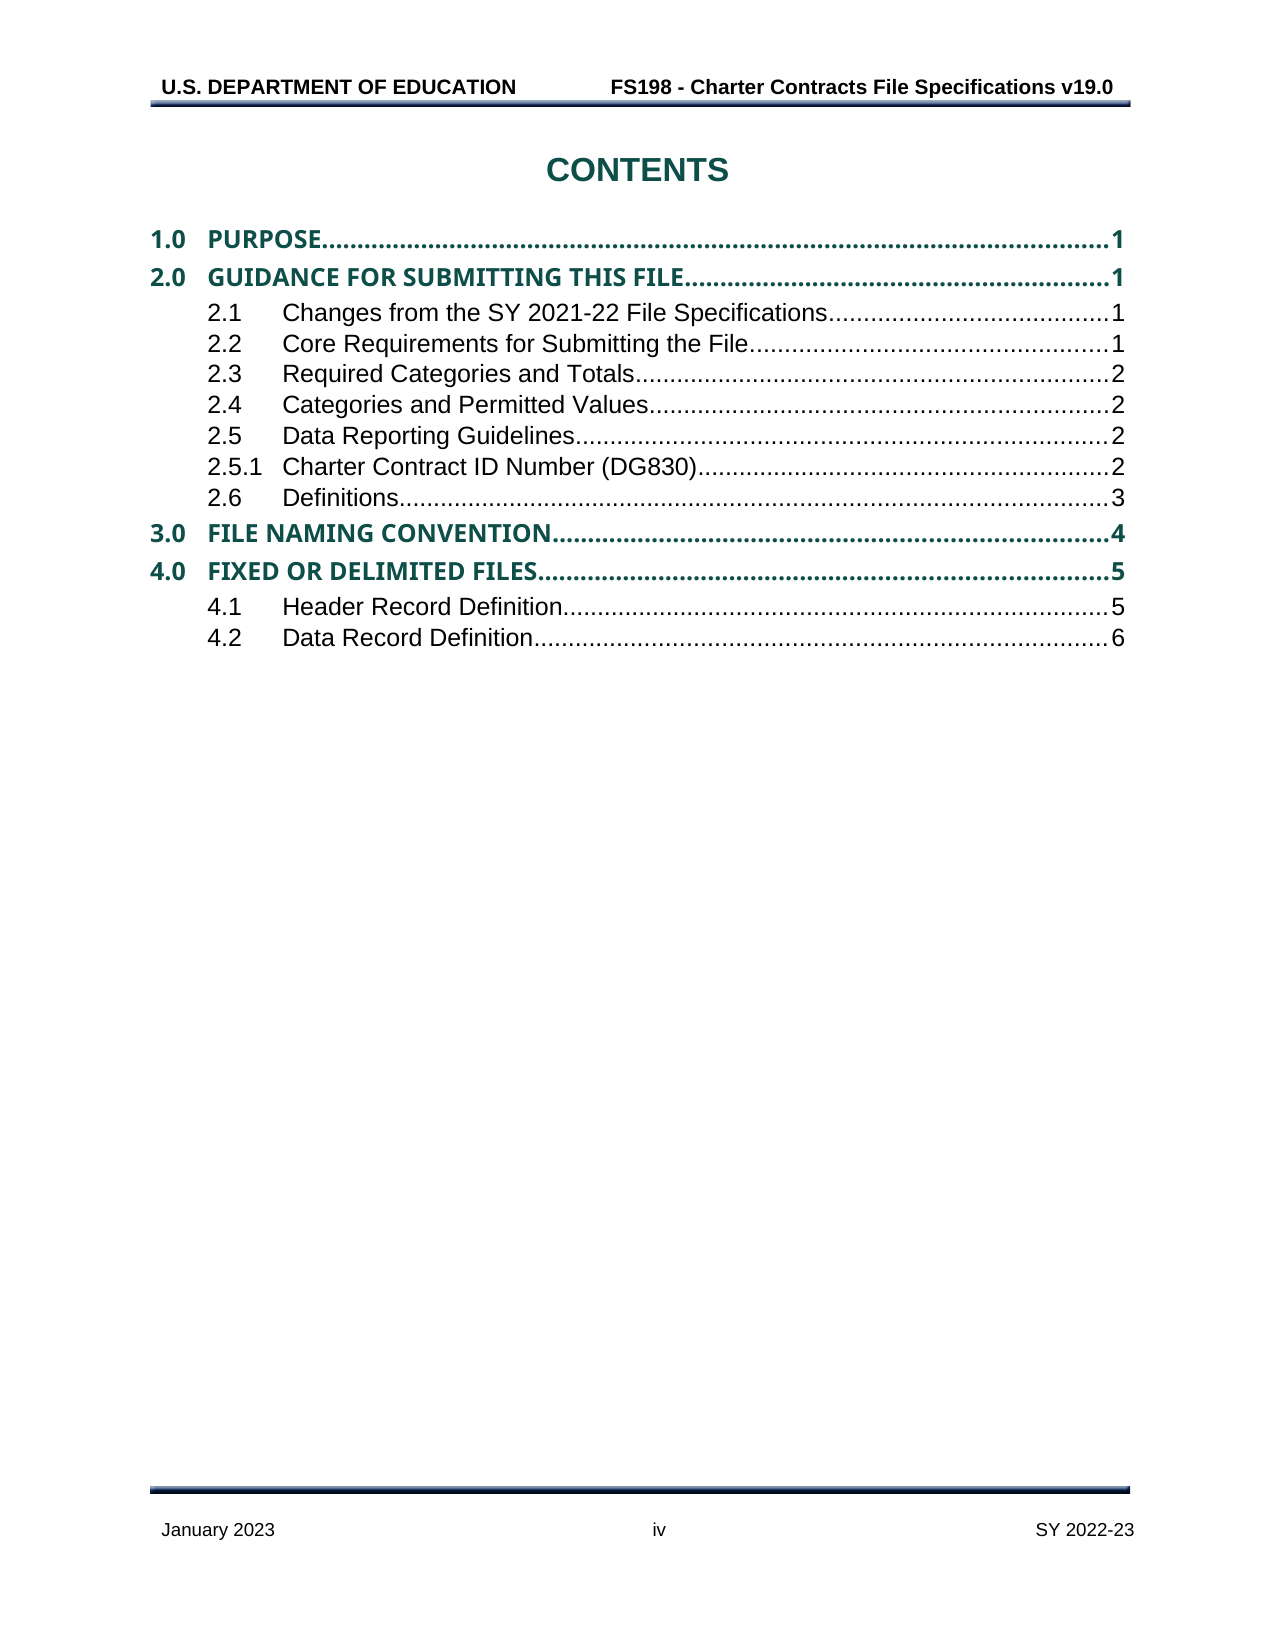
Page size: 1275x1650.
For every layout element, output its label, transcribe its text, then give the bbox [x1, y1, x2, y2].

text 2.0 GUIDANCE FOR SUBMITTING THIS FILE 1 [150, 259, 1125, 294]
picture [150, 1486, 1130, 1494]
text Contents [150, 150, 1125, 188]
text 4.1 Header Record Definition 5 [207, 592, 1125, 621]
text 2.1 Changes from the SY 2021-22 File Specifications 1 [207, 298, 1125, 327]
text 2.5.1 Charter Contract ID Number (DG830) 2 [207, 452, 1125, 481]
text 2.5 Data Reporting Guidelines 2 [207, 421, 1125, 450]
text 2.3 Required Categories and Totals 2 [207, 359, 1125, 388]
text 4.2 Data Record Definition 6 [207, 623, 1125, 652]
text 2.6 Definitions 3 [207, 483, 1125, 512]
text 1.0 PURPOSE 1 [150, 221, 1125, 255]
text 2.4 Categories and Permitted Values 2 [207, 390, 1125, 419]
text 2.2 Core Requirements for Submitting the File 1 [207, 329, 1125, 357]
text 3.0 FILE NAMING CONVENTION 4 [150, 516, 1125, 550]
text 4.0 FIXED OR DELIMITED FILES 5 [150, 554, 1125, 588]
picture [150, 98, 1138, 107]
